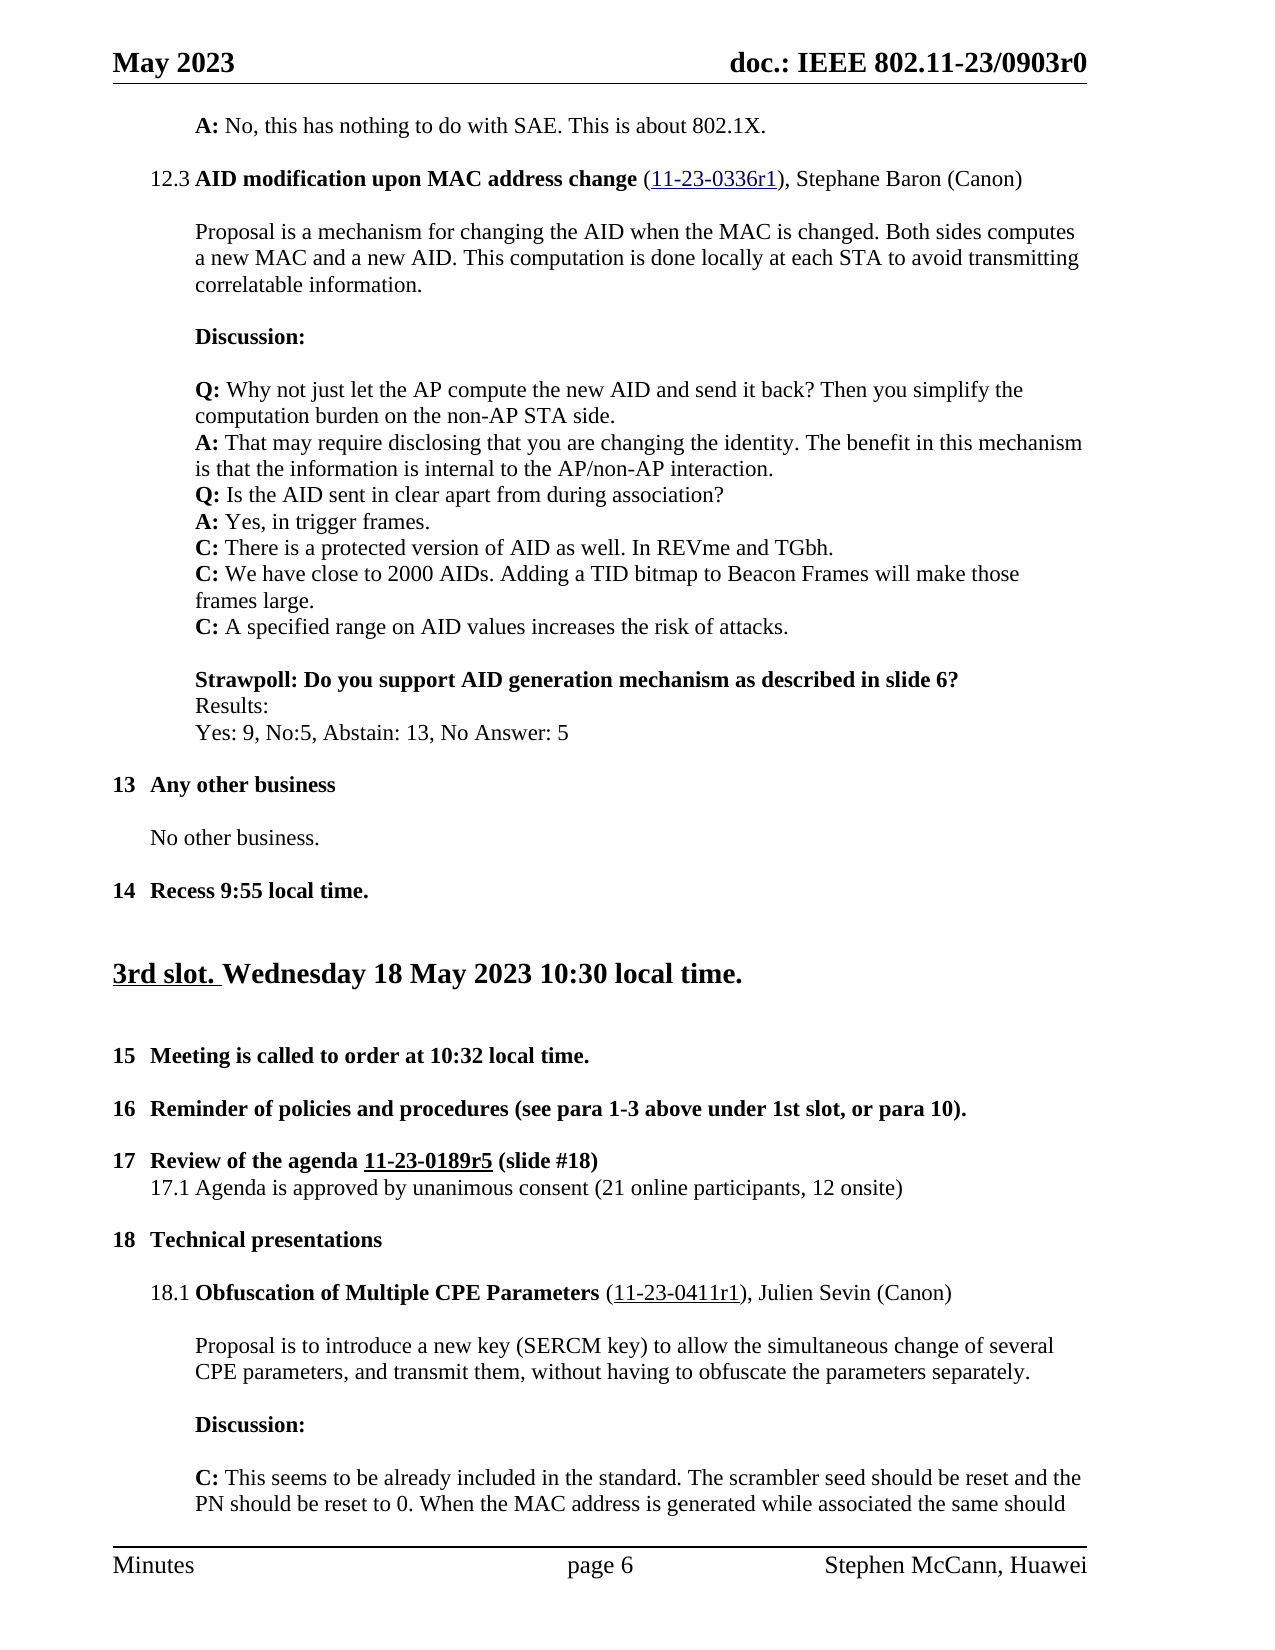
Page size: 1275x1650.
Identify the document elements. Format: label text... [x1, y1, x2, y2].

list AID modification upon MAC address change (11-23-0336r1), Stephane Baron (Canon) Proposal is a mechanism for changing the AID when the MAC is changed. Both sides computes a new MAC and a new AID. This computation is done locally at each STA to avoid transmitting correlatable information. Discussion: Q: Why not just let the AP compute the new AID and send it back? Then you simplify the computation burden on the non-AP STA side. A: That may require disclosing that you are changing the identity. The benefit in this mechanism is that the information is internal to the AP/non-AP interaction. Q: Is the AID sent in clear apart from during association? A: Yes, in trigger frames. C: There is a protected version of AID as well. In REVme and TGbh. C: We have close to 2000 AIDs. Adding a TID bitmap to Beacon Frames will make those frames large. C: A specified range on AID values increases the risk of attacks. Strawpoll: Do you support AID generation mechanism as described in slide 6? Results: Yes: 9, No:5, Abstain: 13, No Answer: 5 [150, 165, 1087, 745]
list Any other business No other business. [112, 771, 1087, 877]
list Technical presentations [112, 1227, 1087, 1279]
list Agenda is approved by unanimous consent (21 online participants, 12 onsite) [150, 1174, 1087, 1227]
list Reminder of policies and procedures (see para 1-3 above under 1st slot, or para 10). [112, 1095, 1087, 1147]
list Meeting is called to order at 10:32 local time. [112, 1042, 1087, 1095]
list Recess 9:55 local time. [112, 877, 1087, 903]
list Review of the agenda 11-23-0189r5 (slide #18) [112, 1147, 1087, 1174]
text A: No, this has nothing to do with SAE. This is about 802.1X. [195, 112, 1087, 165]
text 3rd slot. Wednesday 18 May 2023 10:30 local time. [112, 903, 1087, 1042]
